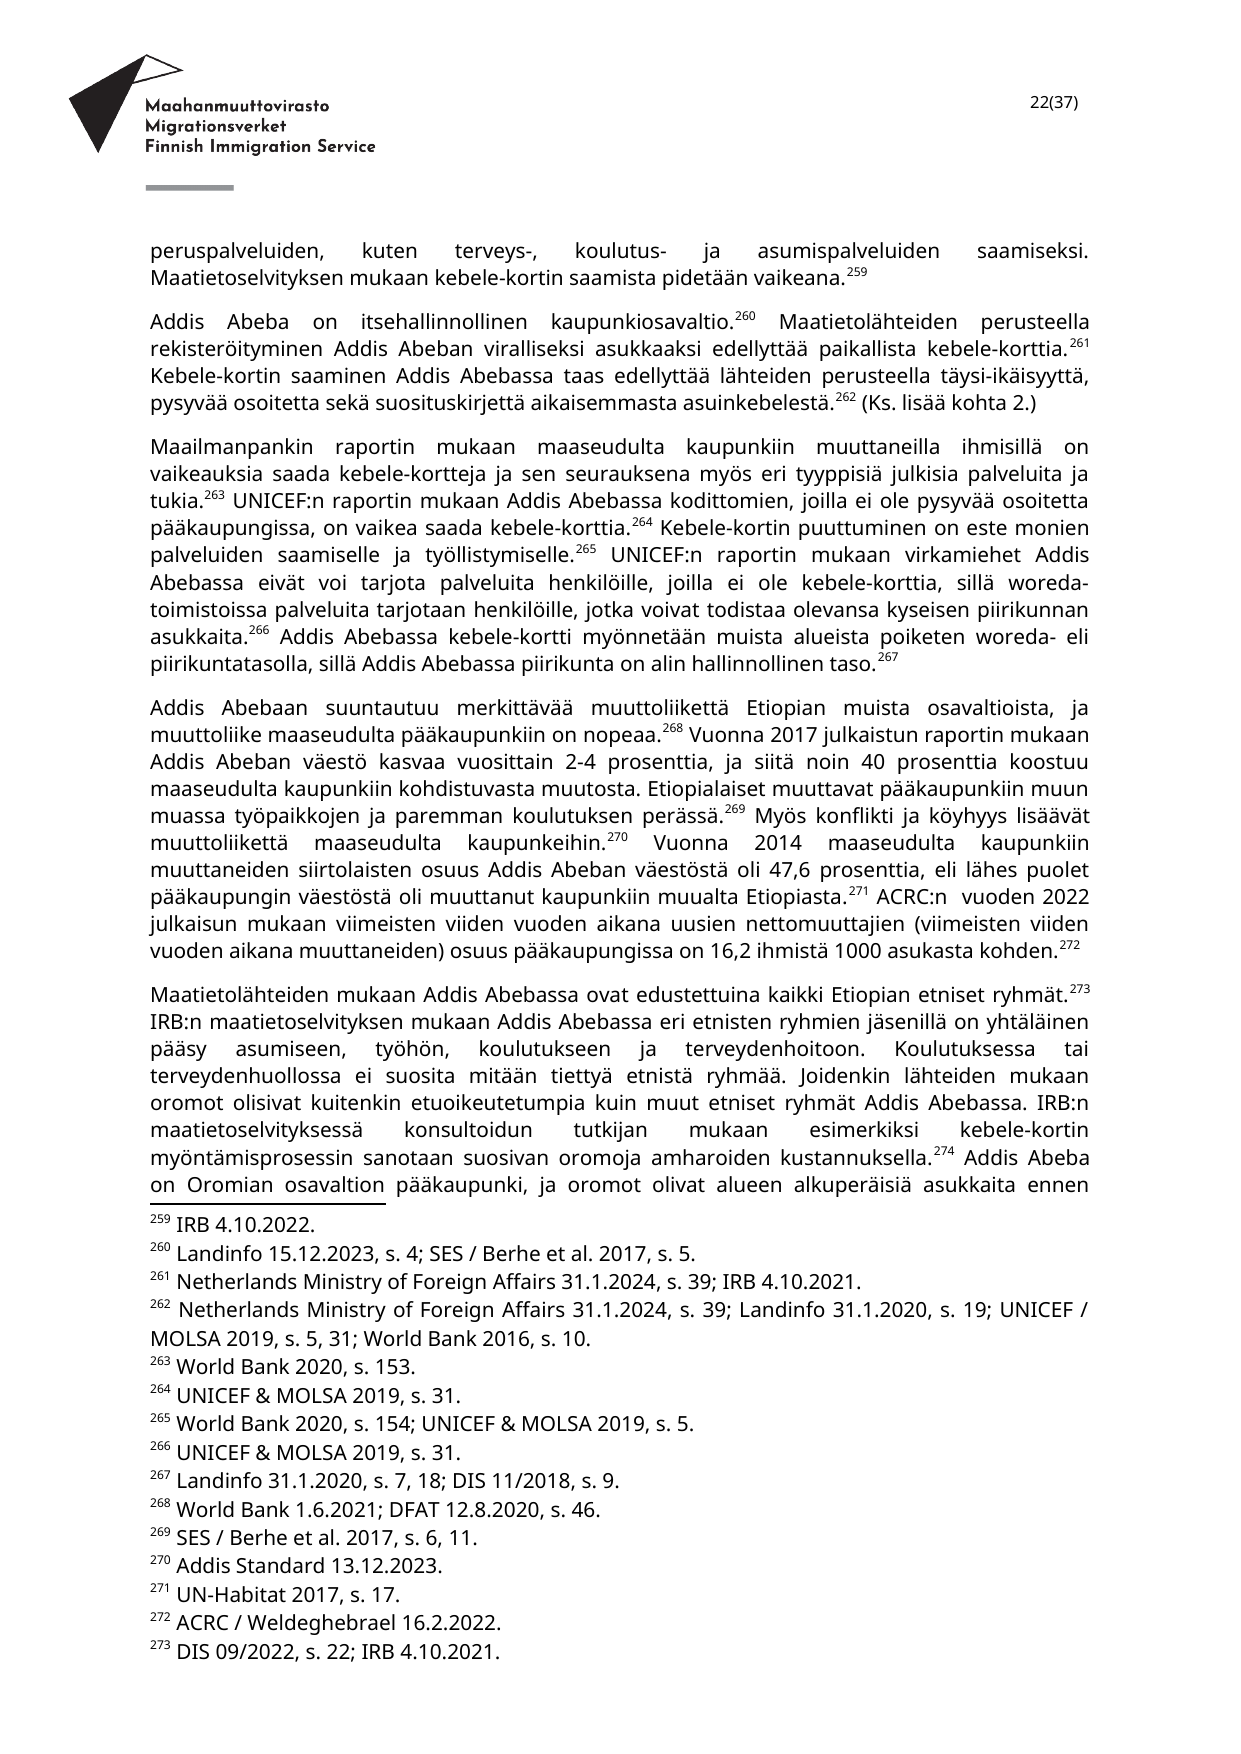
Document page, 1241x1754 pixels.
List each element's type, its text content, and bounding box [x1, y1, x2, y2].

text Addis Abeba on itsehallinnollinen kaupunkiosavaltio. Maatietolähteiden perusteella rekisteröityminen Addis Abeban viralliseksi asukkaaksi edellyttää paikallista kebele-korttia. Kebele-kortin saaminen Addis Abebassa taas edellyttää lähteiden perusteella täysi-ikäisyyttä, pysyvää osoitetta sekä suosituskirjettä aikaisemmasta asuinkebelestä. (Ks. lisää kohta 2.) [150, 308, 1090, 416]
text IRB:n maatietoselvityksen mukaan teoriassa kuka tahansa voi muuttaa Addis Abebaan, kunhan henkilöllä on varaa kaupungin korkeisiin ja nopeasti kasvaviin elinkustannuksiin. Käytännössä virallinen asumisstatus riippuu kebele-kortin saamisesta. Kebele-kortti tarvitaan peruspalveluiden, kuten terveys-, koulutus- ja asumispalveluiden saamiseksi. Maatietoselvityksen mukaan kebele-kortin saamista pidetään vaikeana. [150, 237, 1090, 291]
text Maailmanpankin raportin mukaan maaseudulta kaupunkiin muuttaneilla ihmisillä on vaikeauksia saada kebele-kortteja ja sen seurauksena myös eri tyyppisiä julkisia palveluita ja tukia. UNICEF:n raportin mukaan Addis Abebassa kodittomien, joilla ei ole pysyvää osoitetta pääkaupungissa, on vaikea saada kebele-korttia. Kebele-kortin puuttuminen on este monien palveluiden saamiselle ja työllistymiselle. UNICEF:n raportin mukaan virkamiehet Addis Abebassa eivät voi tarjota palveluita henkilöille, joilla ei ole kebele-korttia, sillä woreda-toimistoissa palveluita tarjotaan henkilöille, jotka voivat todistaa olevansa kyseisen piirikunnan asukkaita. Addis Abebassa kebele-kortti myönnetään muista alueista poiketen woreda- eli piirikuntatasolla, sillä Addis Abebassa piirikunta on alin hallinnollinen taso. [150, 433, 1090, 677]
picture [68, 54, 376, 191]
text Maatietolähteiden mukaan Addis Abebassa ovat edustettuina kaikki Etiopian etniset ryhmät. IRB:n maatietoselvityksen mukaan Addis Abebassa eri etnisten ryhmien jäsenillä on yhtäläinen pääsy asumiseen, työhön, koulutukseen ja terveydenhoitoon. Koulutuksessa tai terveydenhuollossa ei suosita mitään tiettyä etnistä ryhmää. Joidenkin lähteiden mukaan oromot olisivat kuitenkin etuoikeutetumpia kuin muut etniset ryhmät Addis Abebassa. IRB:n maatietoselvityksessä konsultoidun tutkijan mukaan esimerkiksi kebele-kortin myöntämisprosessin sanotaan suosivan oromoja amharoiden kustannuksella. Addis Abeba on Oromian osavaltion pääkaupunki, ja oromot olivat alueen alkuperäisiä asukkaita ennen kaupungin perustamista. IRB:n maatietoselvityksessä konsultoidun toisen tutkijan mukaan sen sijaan amharat ovat taloudellisesti ja poliittisesti vaikutusvaltaisia Addis Abebassa historiallisen dominanssinsa takia, ja siksi amharoilla olisi parempi pääsy palveluihin pääkaupungissa. Maatietoselvityksessä konsultoidun professorin mukaan hyvää amharaa puhuvien on helppo ”sekoittua joukkoon” ja elää Addis Abebassa sekä saada palveluita. Amharat ovat suurin etninen ryhmä Addis Abebassa. [150, 981, 1090, 1197]
text Addis Abebaan suuntautuu merkittävää muuttoliikettä Etiopian muista osavaltioista, ja muuttoliike maaseudulta pääkaupunkiin on nopeaa. Vuonna 2017 julkaistun raportin mukaan Addis Abeban väestö kasvaa vuosittain 2-4 prosenttia, ja siitä noin 40 prosenttia koostuu maaseudulta kaupunkiin kohdistuvasta muutosta. Etiopialaiset muuttavat pääkaupunkiin muun muassa työpaikkojen ja paremman koulutuksen perässä. Myös konflikti ja köyhyys lisäävät muuttoliikettä maaseudulta kaupunkeihin. Vuonna 2014 maaseudulta kaupunkiin muuttaneiden siirtolaisten osuus Addis Abeban väestöstä oli 47,6 prosenttia, eli lähes puolet pääkaupungin väestöstä oli muuttanut kaupunkiin muualta Etiopiasta. ACRC:n vuoden 2022 julkaisun mukaan viimeisten viiden vuoden aikana uusien nettomuuttajien (viimeisten viiden vuoden aikana muuttaneiden) osuus pääkaupungissa on 16,2 ihmistä 1000 asukasta kohden. [150, 693, 1090, 964]
